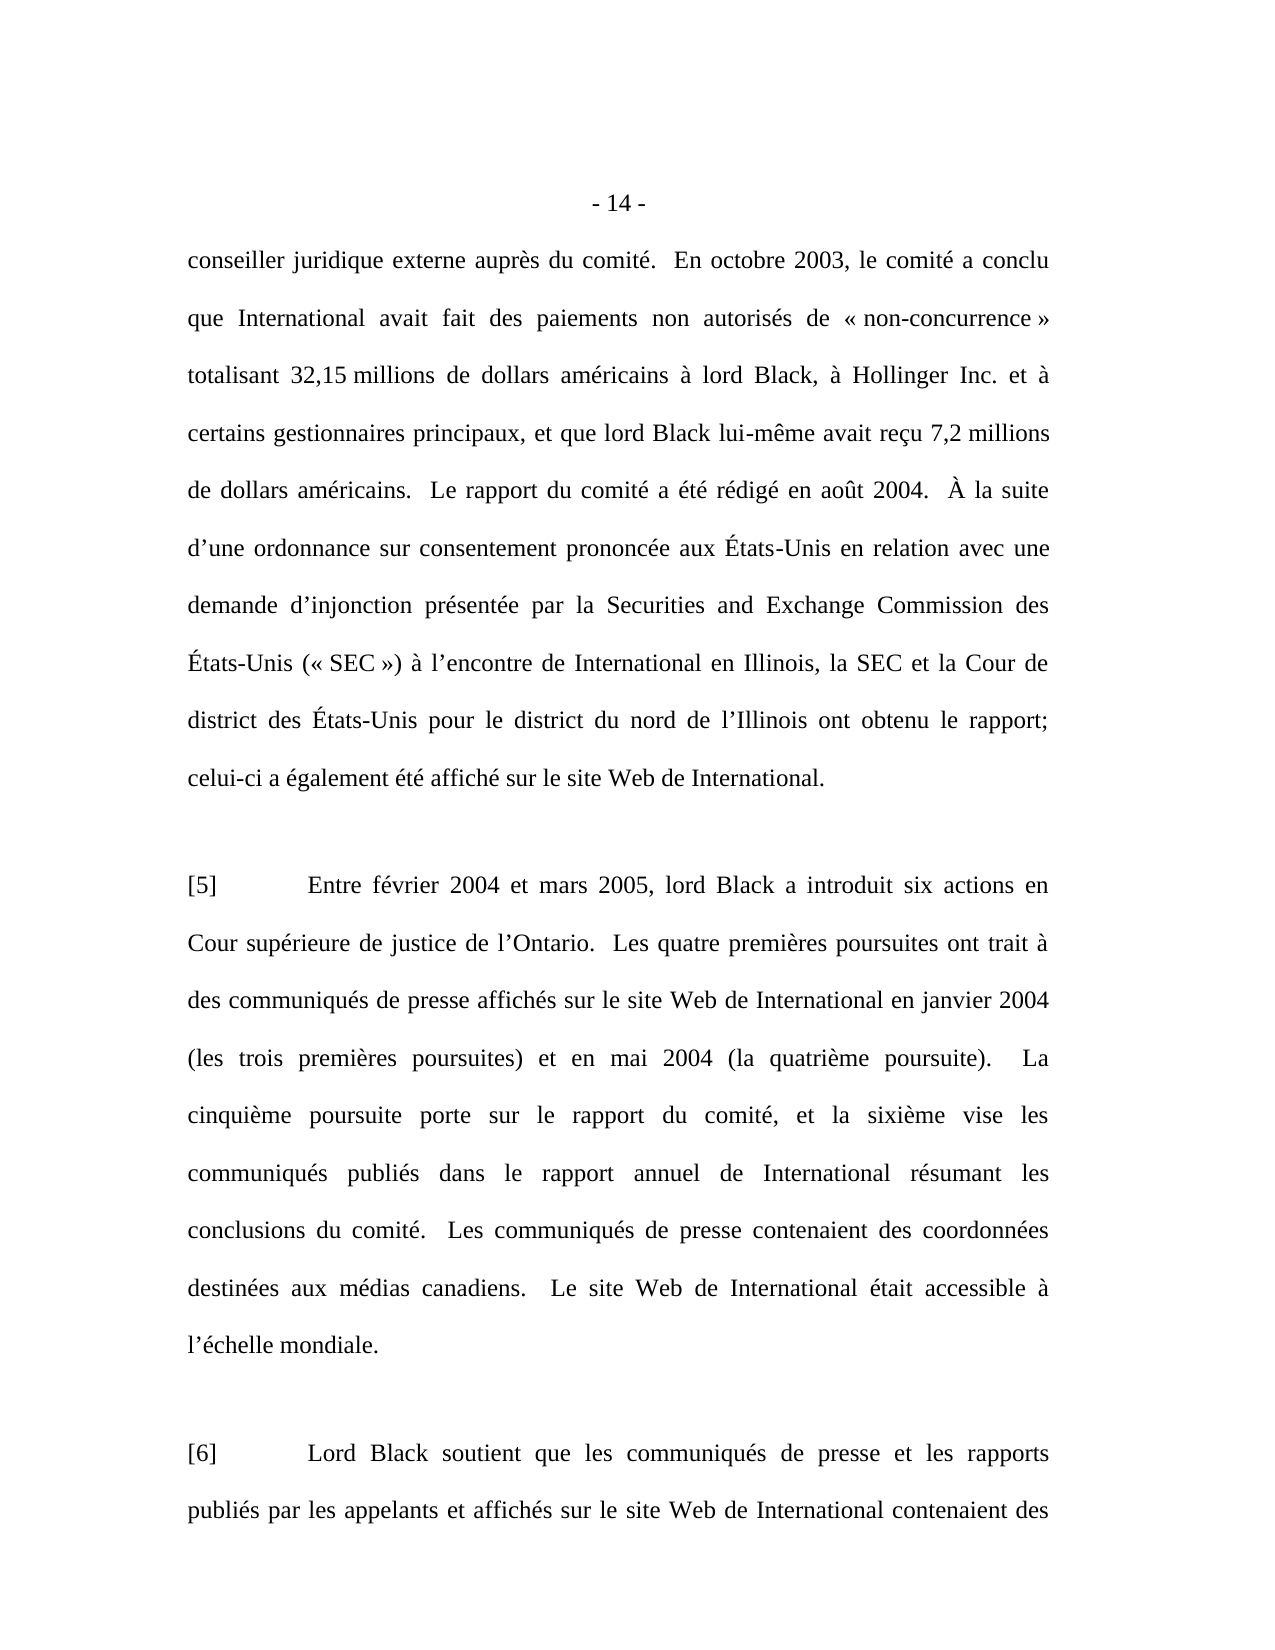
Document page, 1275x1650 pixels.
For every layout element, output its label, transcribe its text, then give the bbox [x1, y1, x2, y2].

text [187, 1438, 1050, 1524]
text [187, 245, 1050, 791]
text Entre février 2004 et mars 2005, lord Black a introduit six actions en Cour supérieure de justice de l’Ontario. Les quatre premières poursuites ont trait à des communiqués de presse affichés sur le site Web de International en janvier 2004 (les trois premières poursuites) et en mai 2004 (la quatrième poursuite). La cinquième poursuite porte sur le rapport du comité, et la sixième vise les communiqués publiés dans le rapport annuel de International résumant les conclusions du comité. Les communiqués de presse contenaient des coordonnées destinées aux médias canadiens. Le site Web de International était accessible à l’échelle mondiale. [187, 870, 1050, 1359]
